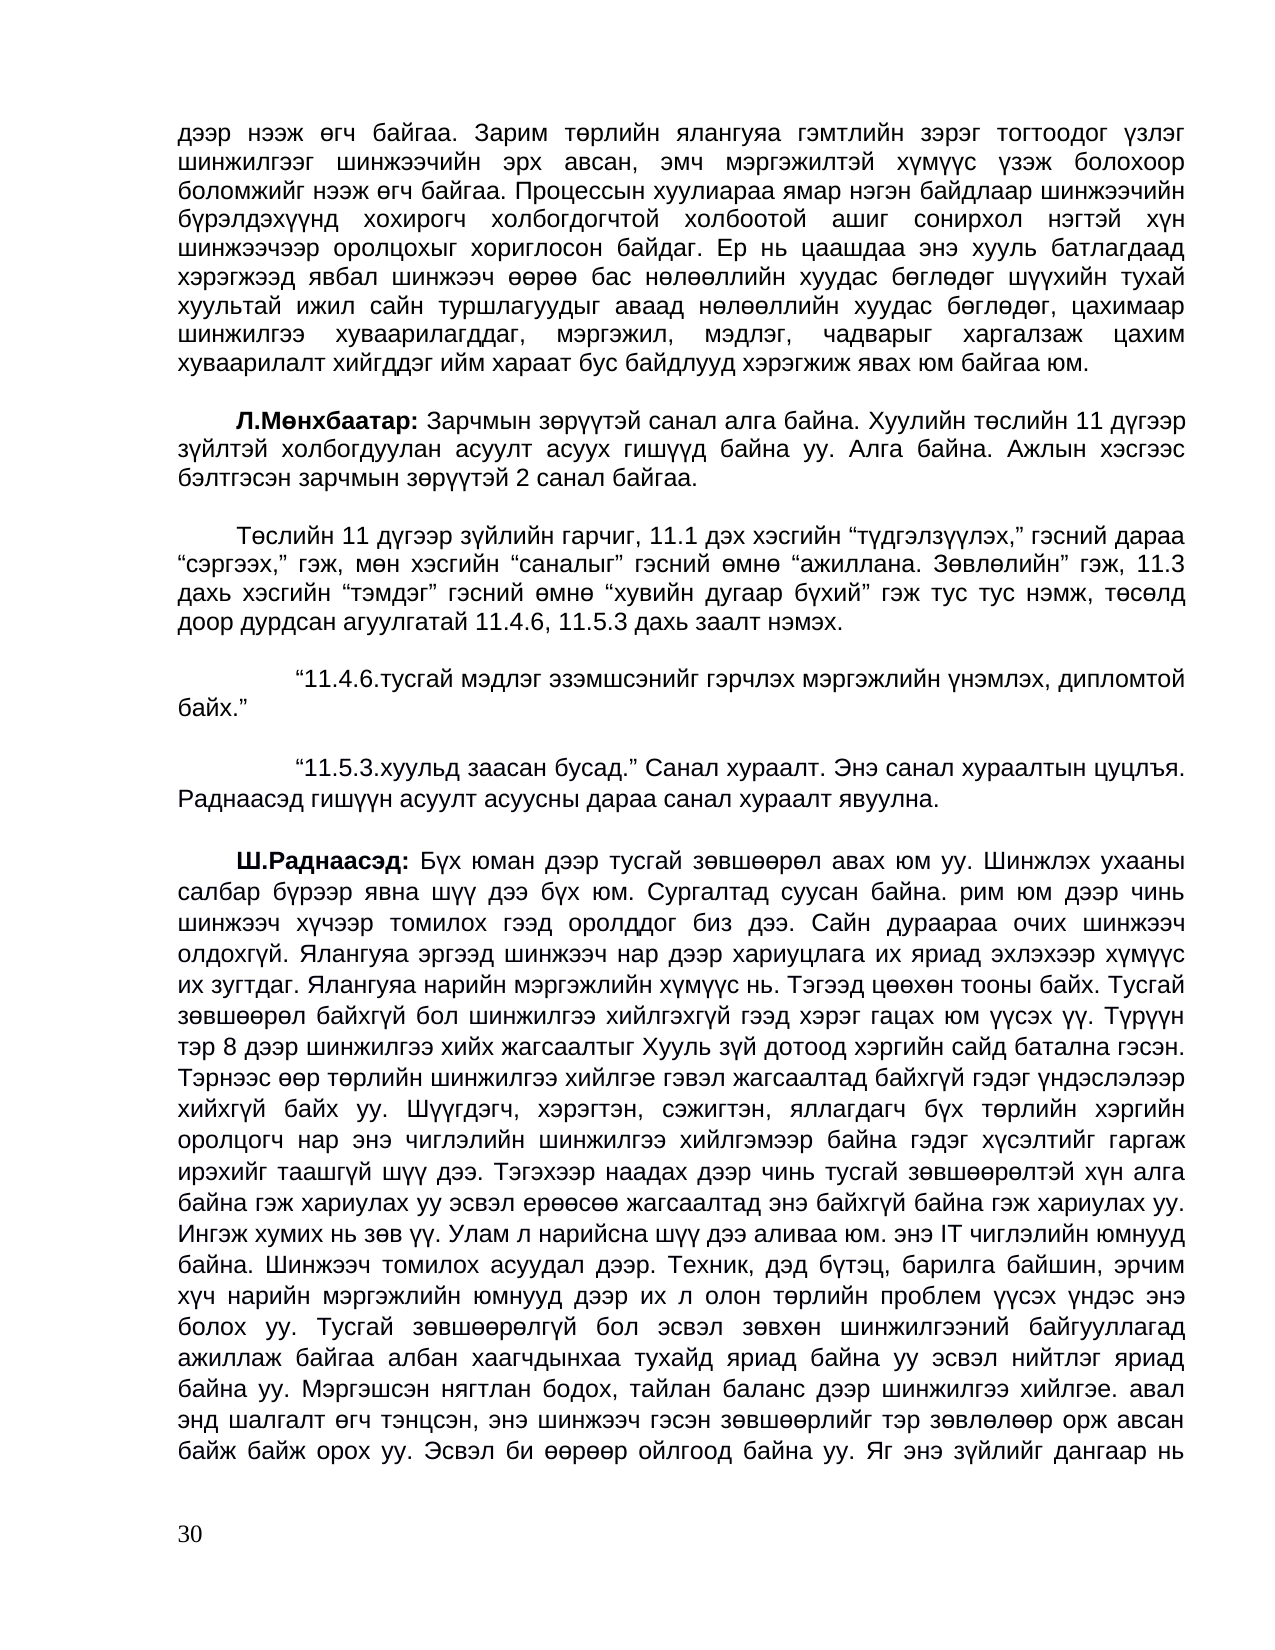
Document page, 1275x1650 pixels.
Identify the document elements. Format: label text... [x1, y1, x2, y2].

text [177, 846, 1186, 1464]
text Л.Мөнхбаатар: Зарчмын зөрүүтэй санал алга байна. Хуулийн төслийн 11 дүгээр зүйлтэй холбогдуулан асуулт асуух гишүүд байна уу. Алга байна. Ажлын хэсгээс бэлтгэсэн зарчмын зөрүүтэй 2 санал байгаа. [177, 406, 1186, 492]
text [177, 118, 1186, 377]
text Төслийн 11 дүгээр зүйлийн гарчиг, 11.1 дэх хэсгийн “түдгэлзүүлэх,” гэсний дараа “сэргээх,” гэж, мөн хэсгийн “саналыг” гэсний өмнө “ажиллана. Зөвлөлийн” гэж, 11.3 дахь хэсгийн “тэмдэг” гэсний өмнө “хувийн дугаар бүхий” гэж тус тус нэмж, төсөлд доор дурдсан агуулгатай 11.4.6, 11.5.3 дахь заалт нэмэх. [177, 521, 1186, 636]
text “11.4.6.тусгай мэдлэг эзэмшсэнийг гэрчлэх мэргэжлийн үнэмлэх, дипломтой байх.” [177, 664, 1186, 722]
text “11.5.3.хуульд заасан бусад.” Санал хураалт. Энэ санал хураалтын цуцлъя. Раднаасэд гишүүн асуулт асуусны дараа санал хураалт явуулна. [177, 753, 1186, 813]
